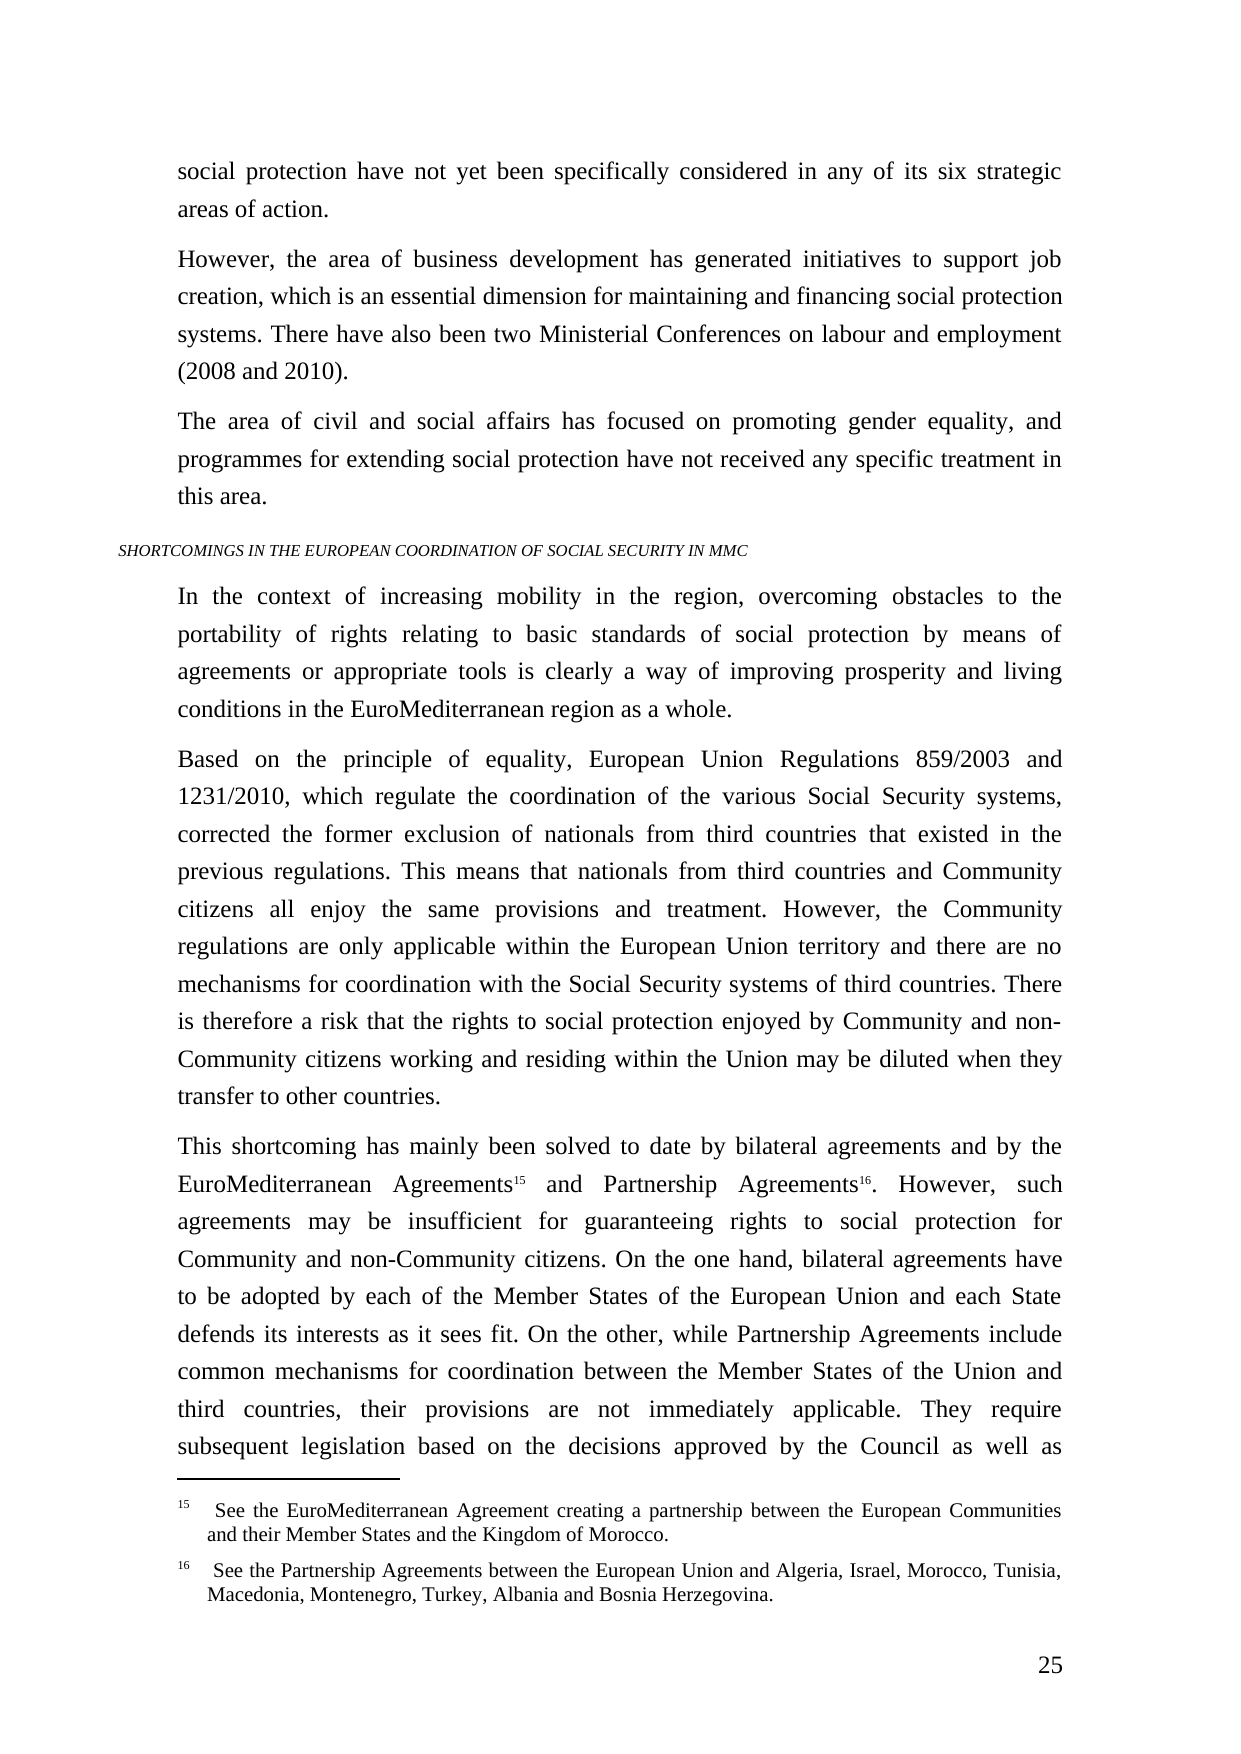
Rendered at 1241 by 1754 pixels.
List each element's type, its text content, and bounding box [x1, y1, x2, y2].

text In the context of increasing mobility in the region, overcoming obstacles to the portability of rights relating to basic standards of social protection by means of agreements or appropriate tools is clearly a way of improving prosperity and living conditions in the EuroMediterranean region as a whole. [177, 573, 1063, 723]
text SHORTCOMINGS IN THE EUROPEAN COORDINATION OF SOCIAL SECURITY in mmc [118, 523, 1063, 560]
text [177, 148, 1063, 223]
text The area of civil and social affairs has focused on promoting gender equality, and programmes for extending social protection have not received any specific treatment in this area. [177, 398, 1063, 510]
text However, the area of business development has generated initiatives to support job creation, which is an essential dimension for maintaining and financing social protection systems. There have also been two Ministerial Conferences on labour and employment (2008 and 2010). [177, 235, 1063, 385]
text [177, 1123, 1063, 1460]
text Based on the principle of equality, European Union Regulations 859/2003 and 1231/2010, which regulate the coordination of the various Social Security systems, corrected the former exclusion of nationals from third countries that existed in the previous regulations. This means that nationals from third countries and Community citizens all enjoy the same provisions and treatment. However, the Community regulations are only applicable within the European Union territory and there are no mechanisms for coordination with the Social Security systems of third countries. There is therefore a risk that the rights to social protection enjoyed by Community and non-Community citizens working and residing within the Union may be diluted when they transfer to other countries. [177, 735, 1063, 1110]
